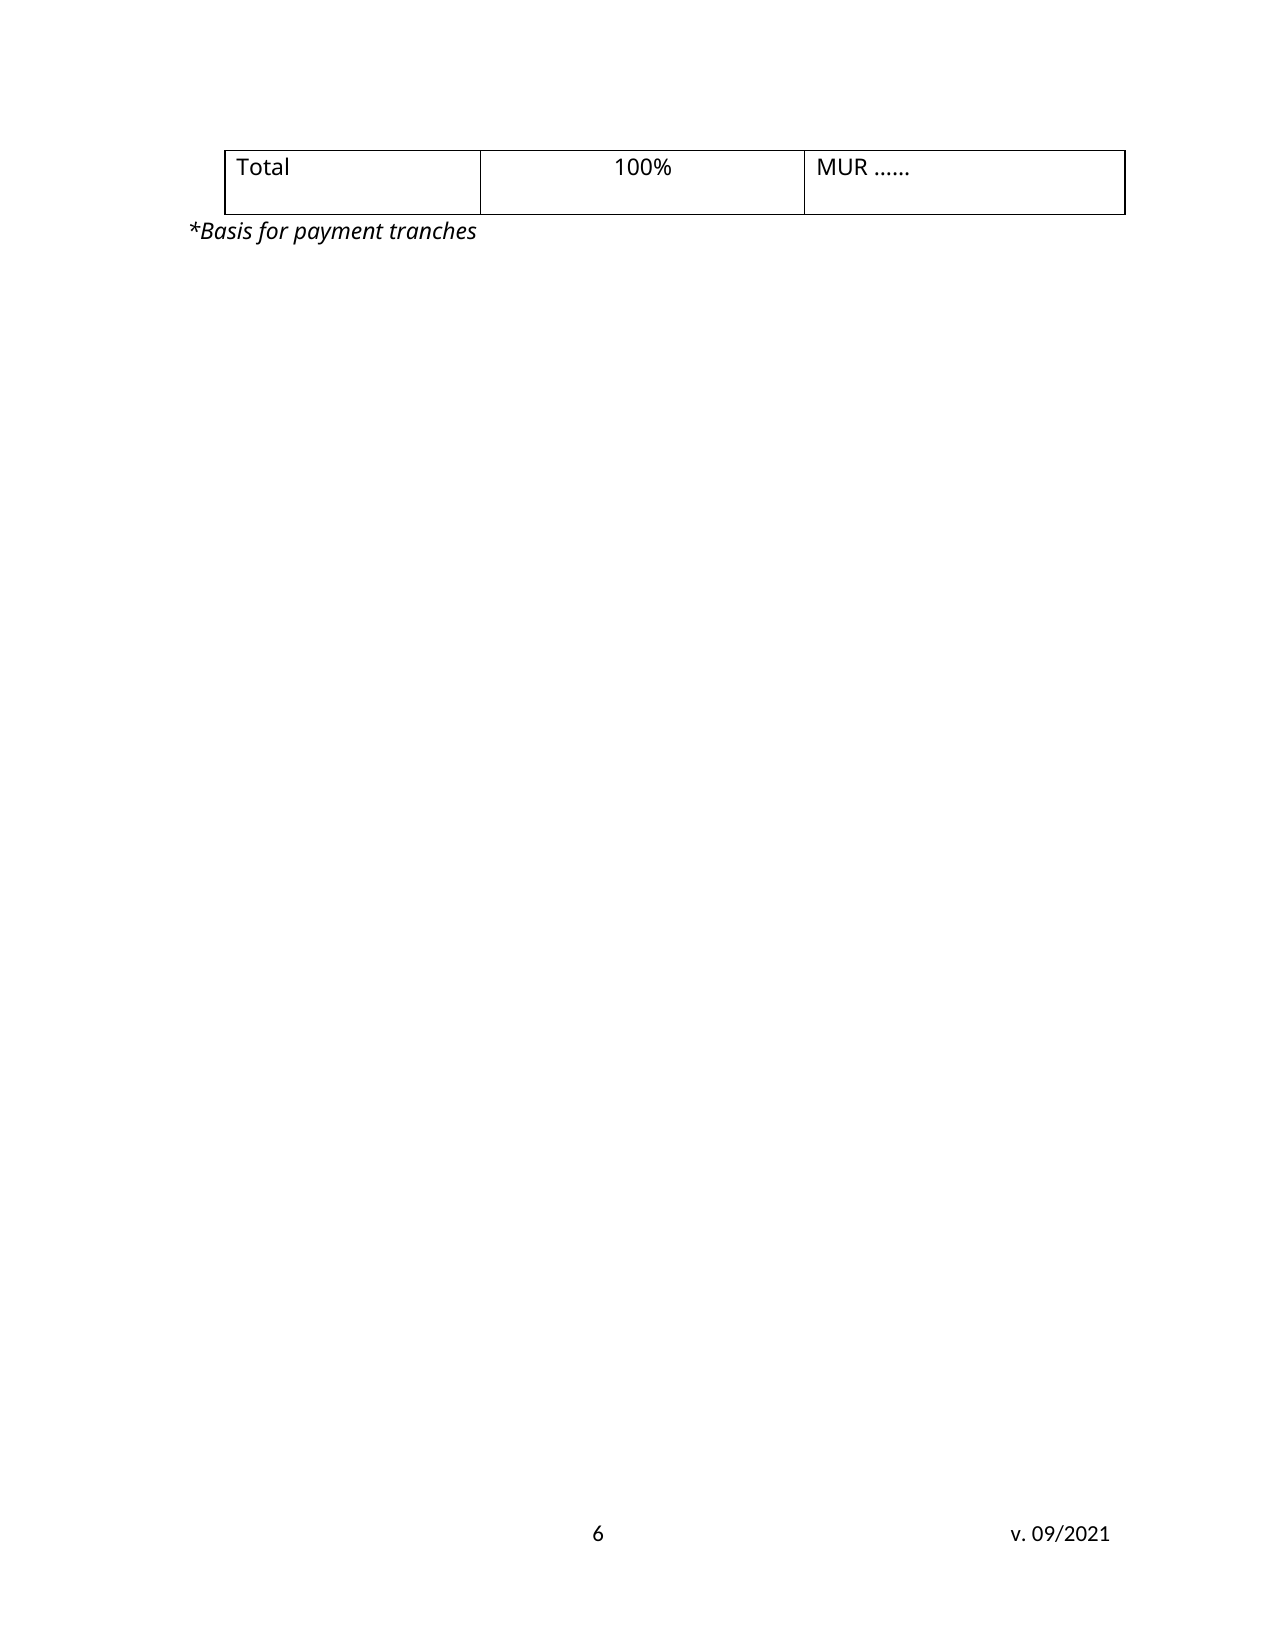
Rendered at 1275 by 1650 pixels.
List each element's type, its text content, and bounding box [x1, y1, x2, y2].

table_cell 100% [481, 151, 804, 213]
text *Basis for payment tranches [187, 214, 1125, 246]
table_cell Total [226, 151, 480, 213]
table_cell MUR …… [805, 151, 1124, 213]
